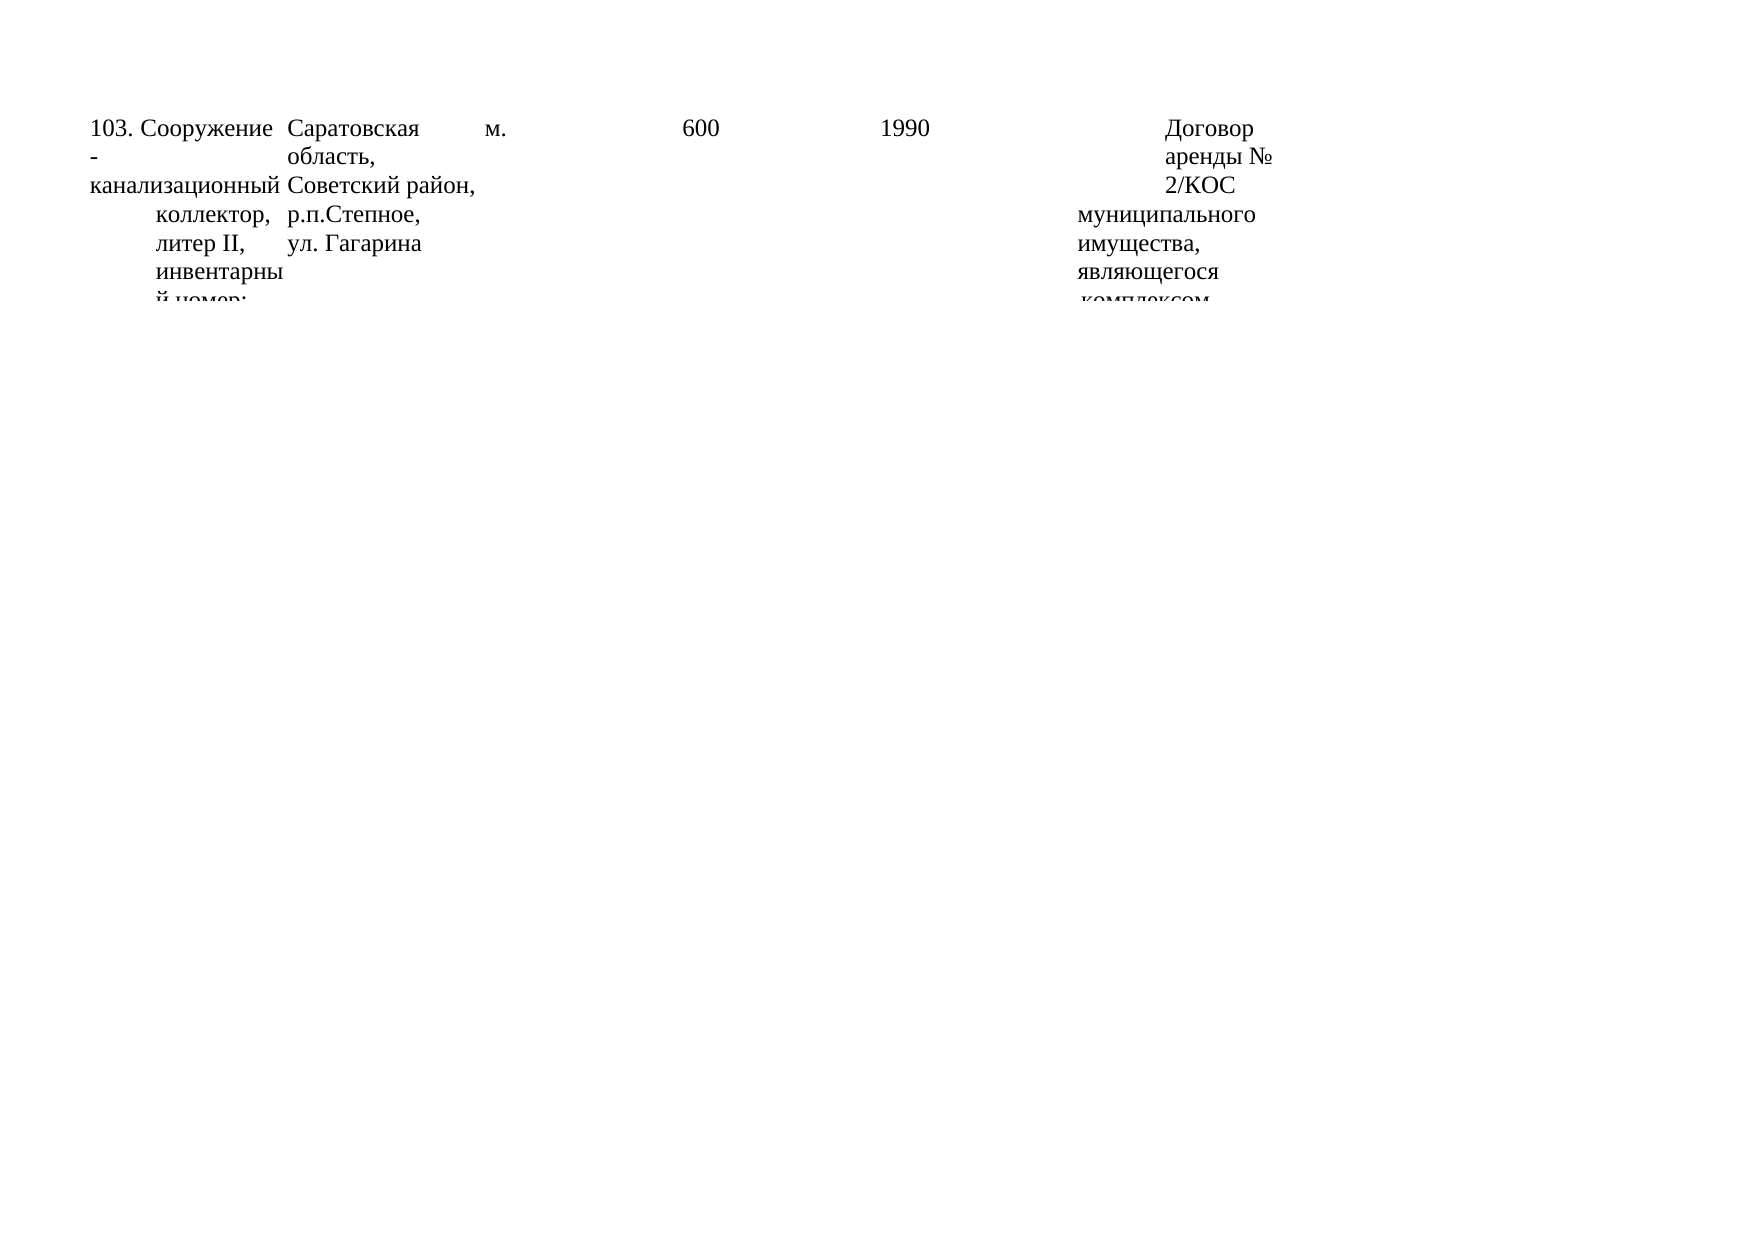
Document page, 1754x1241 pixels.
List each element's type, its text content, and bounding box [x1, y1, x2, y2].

table_cell Саратовская область, Советский район, р.п.Степное, ул. Гагарина [287, 113, 484, 301]
table_cell 1990 [880, 113, 1077, 301]
table_cell 103. Сооружение -канализационный коллектор, литер II, инвентарный номер: 63:244:002:000061250:II [90, 113, 287, 301]
table_cell 600 [682, 113, 880, 301]
table_cell м. [485, 113, 682, 301]
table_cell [1077, 113, 1275, 301]
